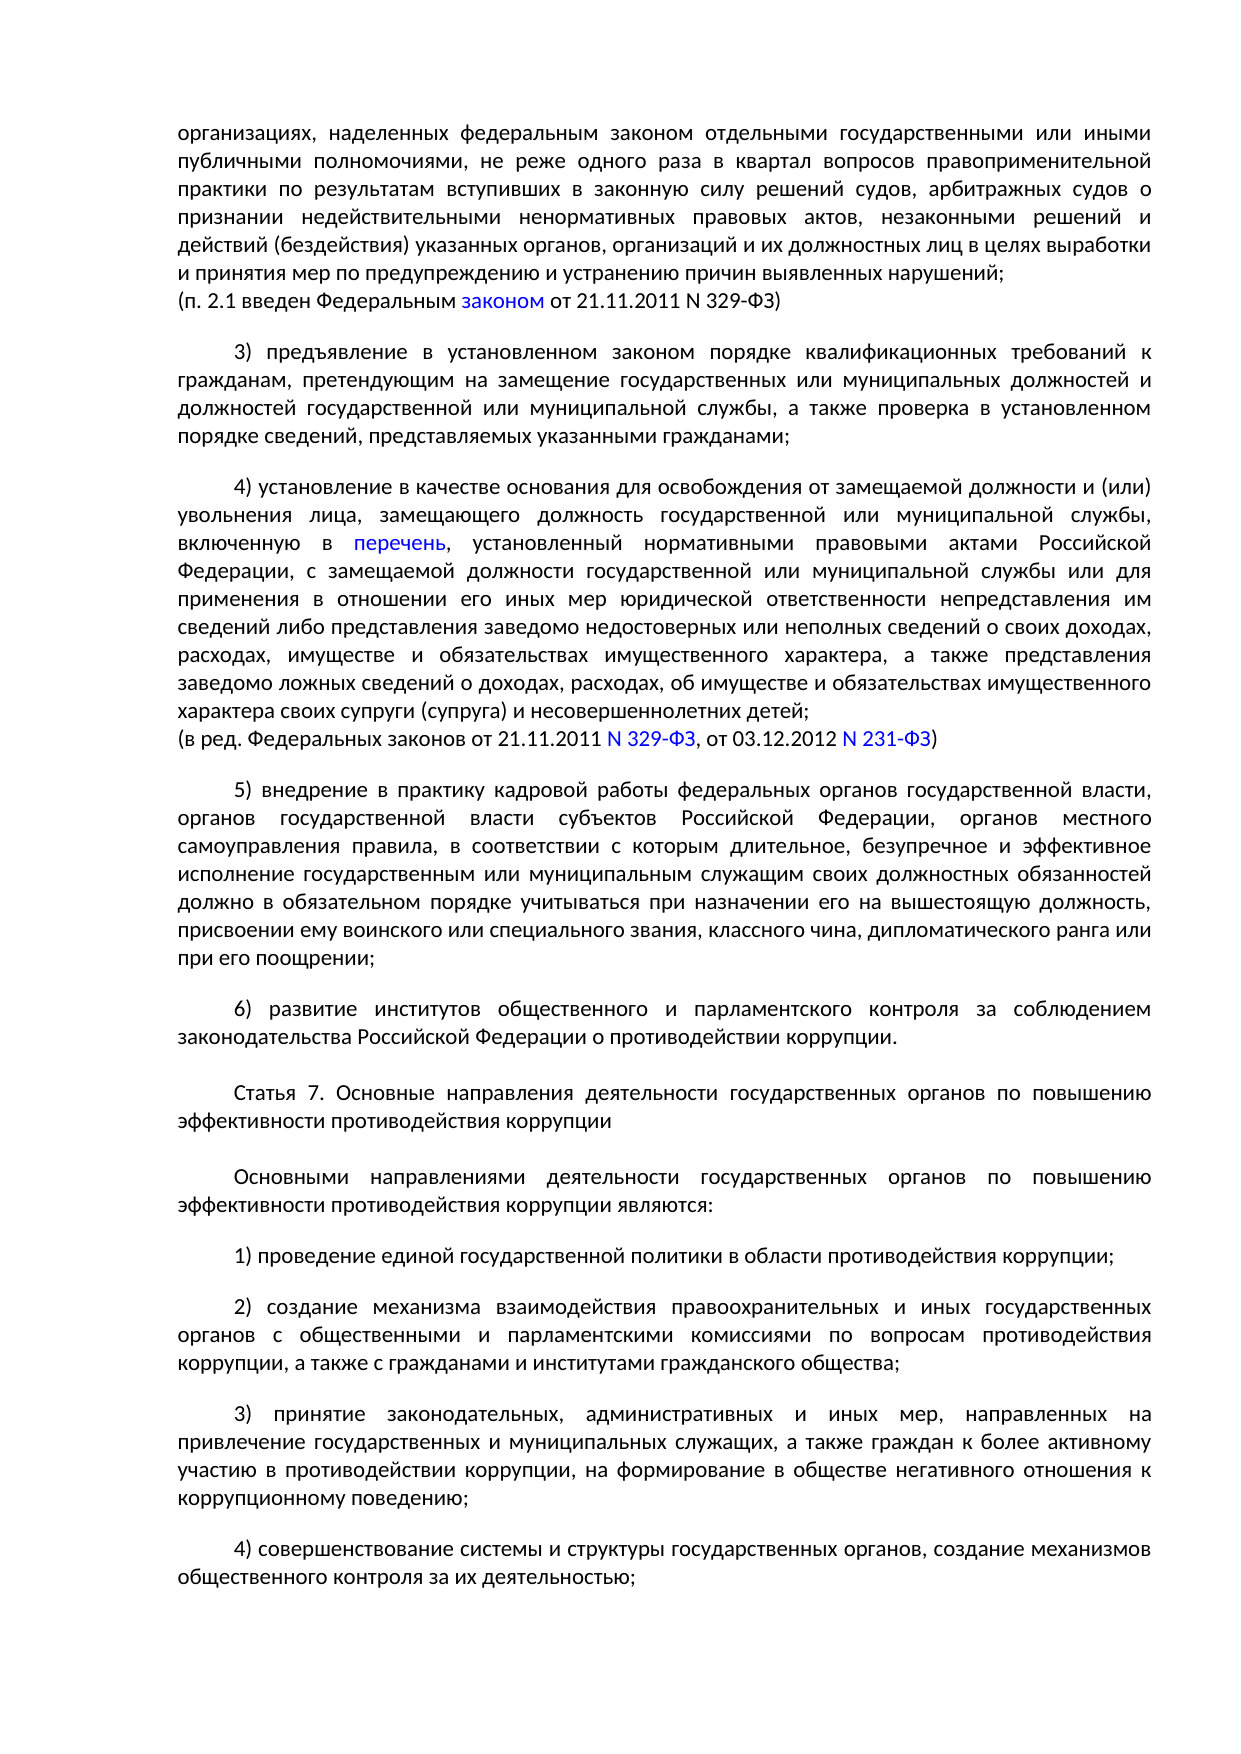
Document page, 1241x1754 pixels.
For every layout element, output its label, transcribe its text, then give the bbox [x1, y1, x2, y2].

text Основными направлениями деятельности государственных органов по повышению эффективности противодействия коррупции являются: [177, 1162, 1152, 1218]
text 3) предъявление в установленном законом порядке квалификационных требований к гражданам, претендующим на замещение государственных или муниципальных должностей и должностей государственной или муниципальной службы, а также проверка в установленном порядке сведений, представляемых указанными гражданами; [177, 337, 1152, 449]
text (в ред. Федеральных законов от 21.11.2011 N 329-ФЗ, от 03.12.2012 N 231-ФЗ) [177, 724, 1152, 752]
text 3) принятие законодательных, административных и иных мер, направленных на привлечение государственных и муниципальных служащих, а также граждан к более активному участию в противодействии коррупции, на формирование в обществе негативного отношения к коррупционному поведению; [177, 1399, 1152, 1511]
text 4) установление в качестве основания для освобождения от замещаемой должности и (или) увольнения лица, замещающего должность государственной или муниципальной службы, включенную в перечень, установленный нормативными правовыми актами Российской Федерации, с замещаемой должности государственной или муниципальной службы или для применения в отношении его иных мер юридической ответственности непредставления им сведений либо представления заведомо недостоверных или неполных сведений о своих доходах, расходах, имуществе и обязательствах имущественного характера, а также представления заведомо ложных сведений о доходах, расходах, об имуществе и обязательствах имущественного характера своих супруги (супруга) и несовершеннолетних детей; [177, 472, 1152, 724]
text 5) внедрение в практику кадровой работы федеральных органов государственной власти, органов государственной власти субъектов Российской Федерации, органов местного самоуправления правила, в соответствии с которым длительное, безупречное и эффективное исполнение государственным или муниципальным служащим своих должностных обязанностей должно в обязательном порядке учитываться при назначении его на вышестоящую должность, присвоении ему воинского или специального звания, классного чина, дипломатического ранга или при его поощрении; [177, 775, 1152, 971]
text Статья 7. Основные направления деятельности государственных органов по повышению эффективности противодействия коррупции [177, 1078, 1152, 1134]
text 6) развитие институтов общественного и парламентского контроля за соблюдением законодательства Российской Федерации о противодействии коррупции. [177, 994, 1152, 1050]
text 4) совершенствование системы и структуры государственных органов, создание механизмов общественного контроля за их деятельностью; [177, 1534, 1152, 1590]
text 2) создание механизма взаимодействия правоохранительных и иных государственных органов с общественными и парламентскими комиссиями по вопросам противодействия коррупции, а также с гражданами и институтами гражданского общества; [177, 1292, 1152, 1376]
text (п. 2.1 введен Федеральным законом от 21.11.2011 N 329-ФЗ) [177, 286, 1152, 314]
text 1) проведение единой государственной политики в области противодействия коррупции; [177, 1241, 1152, 1269]
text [177, 118, 1152, 286]
